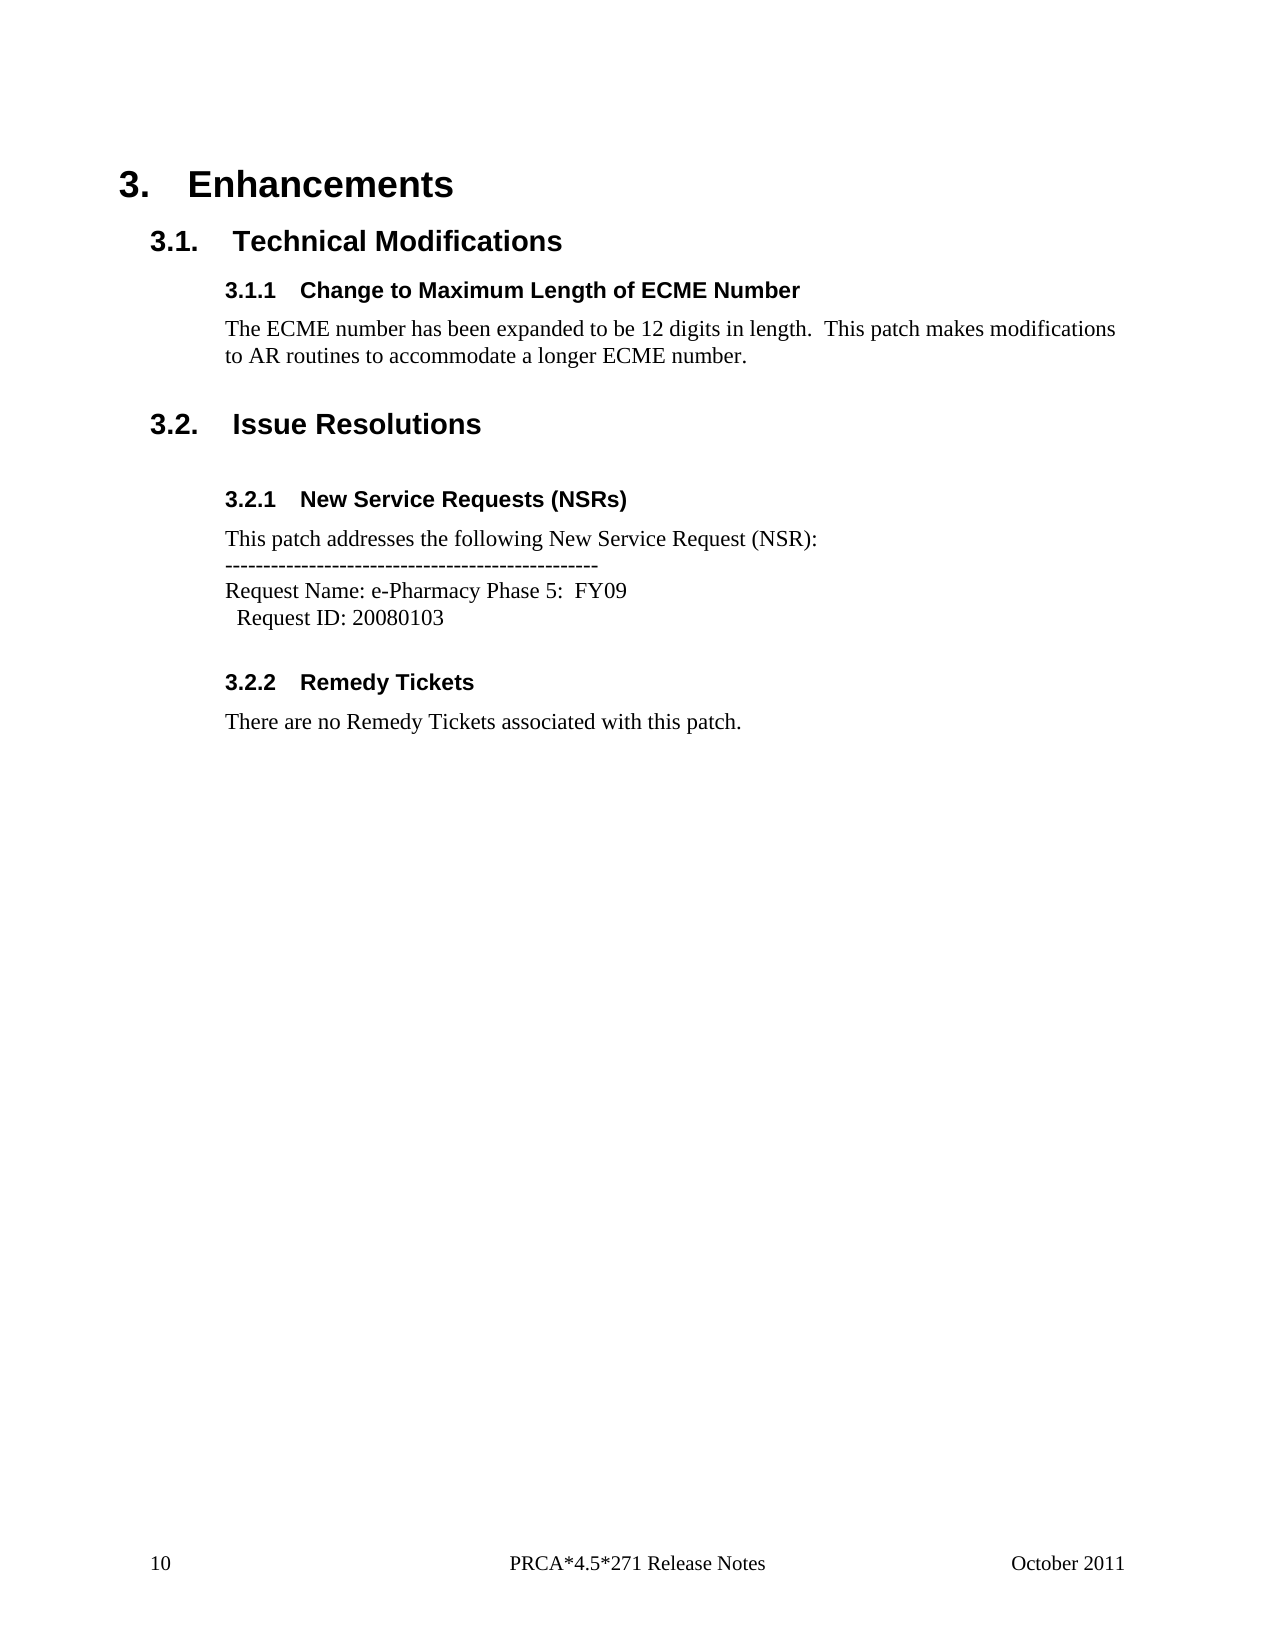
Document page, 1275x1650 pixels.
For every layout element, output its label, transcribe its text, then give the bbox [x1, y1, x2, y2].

subtitle 3.2.1 New Service Requests (NSRs) [225, 486, 1125, 512]
text The ECME number has been expanded to be 12 digits in length. This patch makes modifications to AR routines to accommodate a longer ECME number. [225, 316, 1125, 368]
subtitle Technical Modifications [150, 224, 1125, 258]
text Request Name: e-Pharmacy Phase 5: FY09 [225, 577, 1125, 604]
text ------------------------------------------------- [225, 551, 1125, 577]
text This patch addresses the following New Service Request (NSR): [225, 524, 1125, 551]
text Request ID: 20080103 [225, 604, 1125, 630]
text There are no Remedy Tickets associated with this patch. [225, 708, 1125, 734]
subtitle 3.1.1 Change to Maximum Length of ECME Number [225, 277, 1125, 303]
subtitle Enhancements [150, 162, 1125, 206]
subtitle 3.2.2 Remedy Tickets [225, 669, 1125, 695]
subtitle Issue Resolutions [150, 407, 1125, 441]
